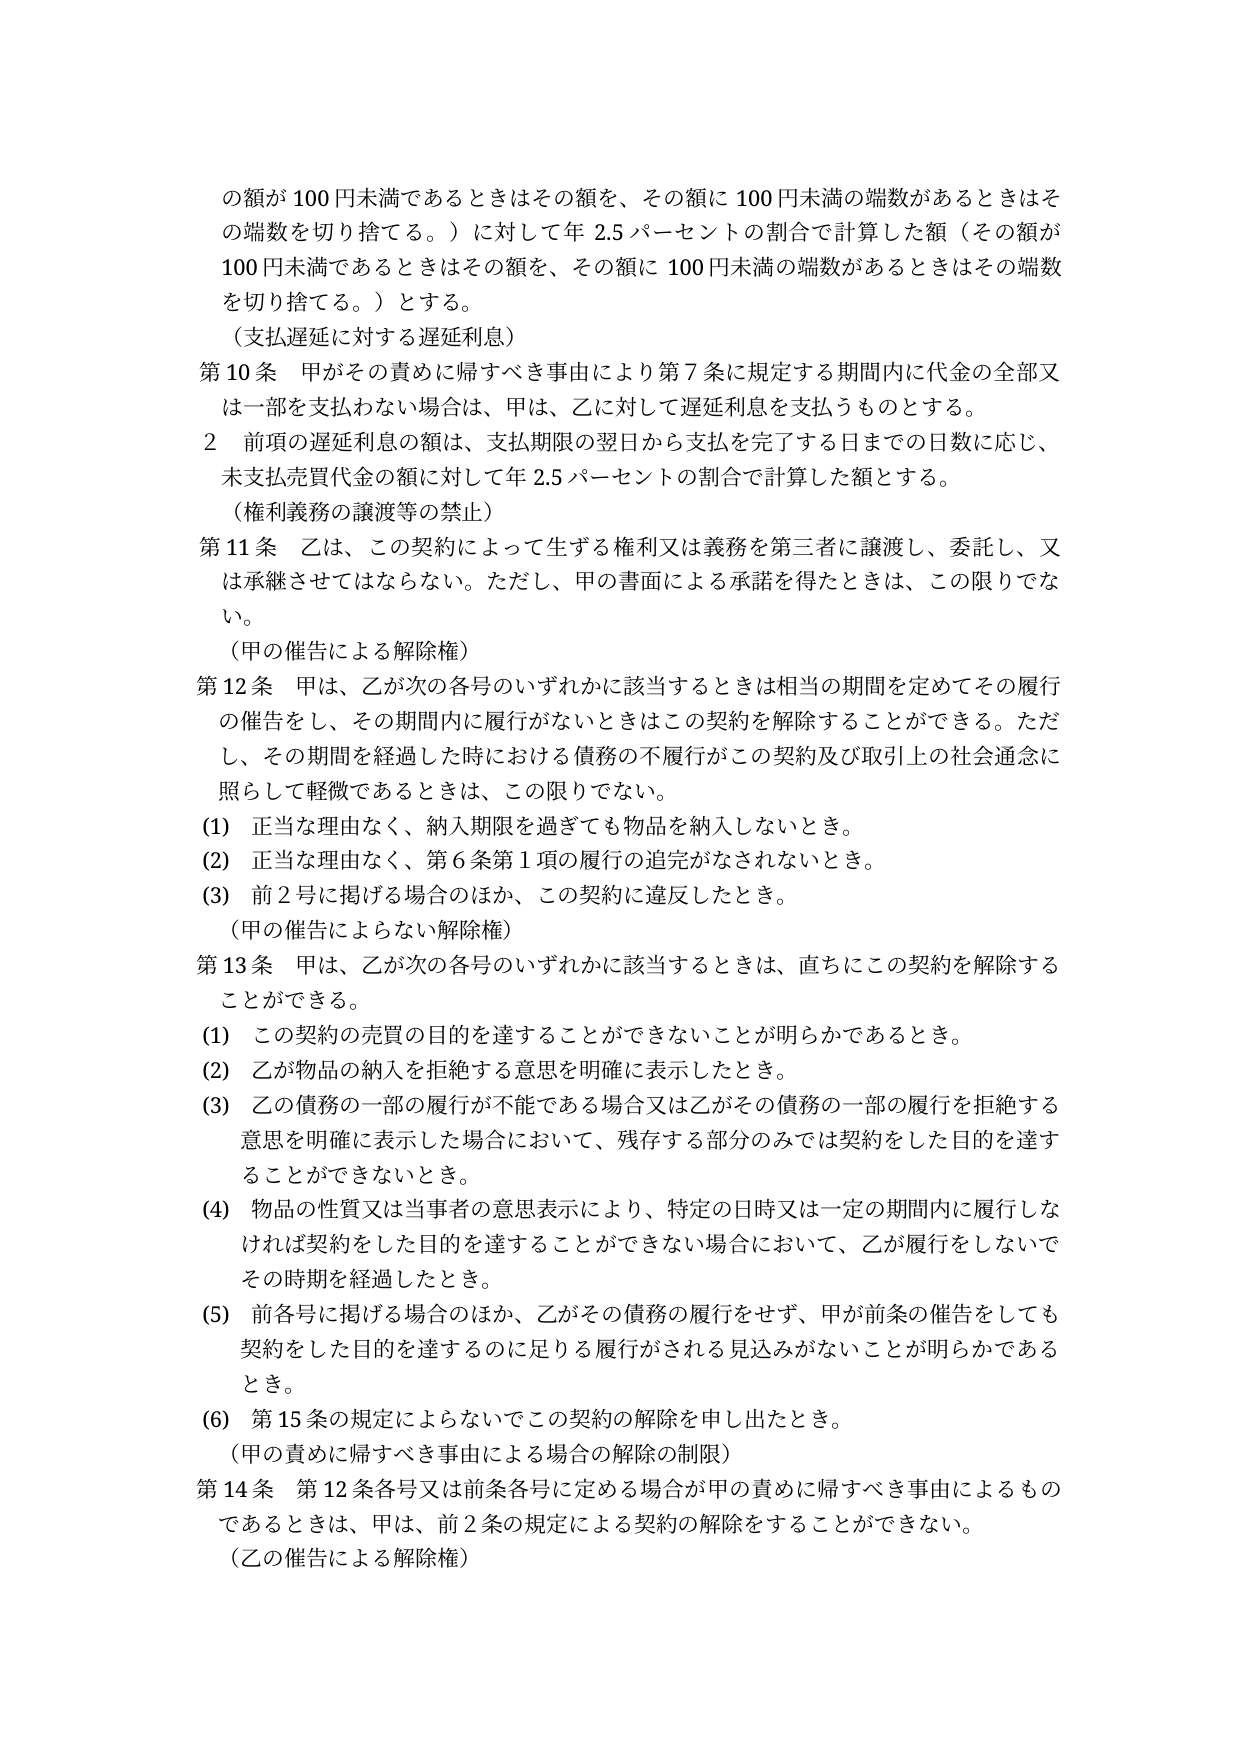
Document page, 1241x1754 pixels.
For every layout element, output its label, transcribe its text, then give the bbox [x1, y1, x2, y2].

text ２ 前項の遅延利息の額は、支払期限の翌日から支払を完了する日までの日数に応じ、未支払売買代金の額に対して年 2.5パーセントの割合で計算した額とする。 [199, 423, 1063, 493]
text (6) 第15条の規定によらないでこの契約の解除を申し出たとき。 [196, 1400, 1063, 1435]
text （権利義務の譲渡等の禁止） [177, 493, 1063, 528]
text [199, 179, 1063, 319]
text (1) 正当な理由なく、納入期限を過ぎても物品を納入しないとき。 [196, 807, 1063, 842]
text 第12条 甲は、乙が次の各号のいずれかに該当するときは相当の期間を定めてその履行の催告をし、その期間内に履行がないときはこの契約を解除することができる。ただし、その期間を経過した時における債務の不履行がこの契約及び取引上の社会通念に照らして軽微であるときは、この限りでない。 [196, 668, 1063, 807]
text (3) 前２号に掲げる場合のほか、この契約に違反したとき。 [196, 877, 1063, 912]
text （支払遅延に対する遅延利息） [177, 319, 1063, 353]
text （乙の催告による解除権） [196, 1540, 1063, 1575]
text 第13条 甲は、乙が次の各号のいずれかに該当するときは、直ちにこの契約を解除することができる。 [196, 947, 1063, 1017]
text （甲の催告による解除権） [196, 633, 1063, 668]
text (2) 正当な理由なく、第６条第１項の履行の追完がなされないとき。 [196, 842, 1063, 877]
text (3) 乙の債務の一部の履行が不能である場合又は乙がその債務の一部の履行を拒絶する意思を明確に表示した場合において、残存する部分のみでは契約をした目的を達することができないとき。 [196, 1086, 1063, 1191]
text 第10条 甲がその責めに帰すべき事由により第７条に規定する期間内に代金の全部又は一部を支払わない場合は、甲は、乙に対して遅延利息を支払うものとする。 [199, 353, 1063, 423]
text （甲の責めに帰すべき事由による場合の解除の制限） [196, 1435, 1063, 1470]
text (5) 前各号に掲げる場合のほか、乙がその債務の履行をせず、甲が前条の催告をしても契約をした目的を達するのに足りる履行がされる見込みがないことが明らかであるとき。 [196, 1296, 1063, 1400]
text (4) 物品の性質又は当事者の意思表示により、特定の日時又は一定の期間内に履行しなければ契約をした目的を達することができない場合において、乙が履行をしないでその時期を経過したとき。 [196, 1191, 1063, 1296]
text （甲の催告によらない解除権） [196, 912, 1063, 947]
text 第11条 乙は、この契約によって生ずる権利又は義務を第三者に譲渡し、委託し、又は承継させてはならない。ただし、甲の書面による承諾を得たときは、この限りでない。 [199, 528, 1063, 633]
text 第14条 第12条各号又は前条各号に定める場合が甲の責めに帰すべき事由によるものであるときは、甲は、前２条の規定による契約の解除をすることができない。 [196, 1470, 1063, 1540]
text (2) 乙が物品の納入を拒絶する意思を明確に表示したとき。 [196, 1051, 1063, 1086]
text (1) この契約の売買の目的を達することができないことが明らかであるとき。 [196, 1017, 1063, 1051]
